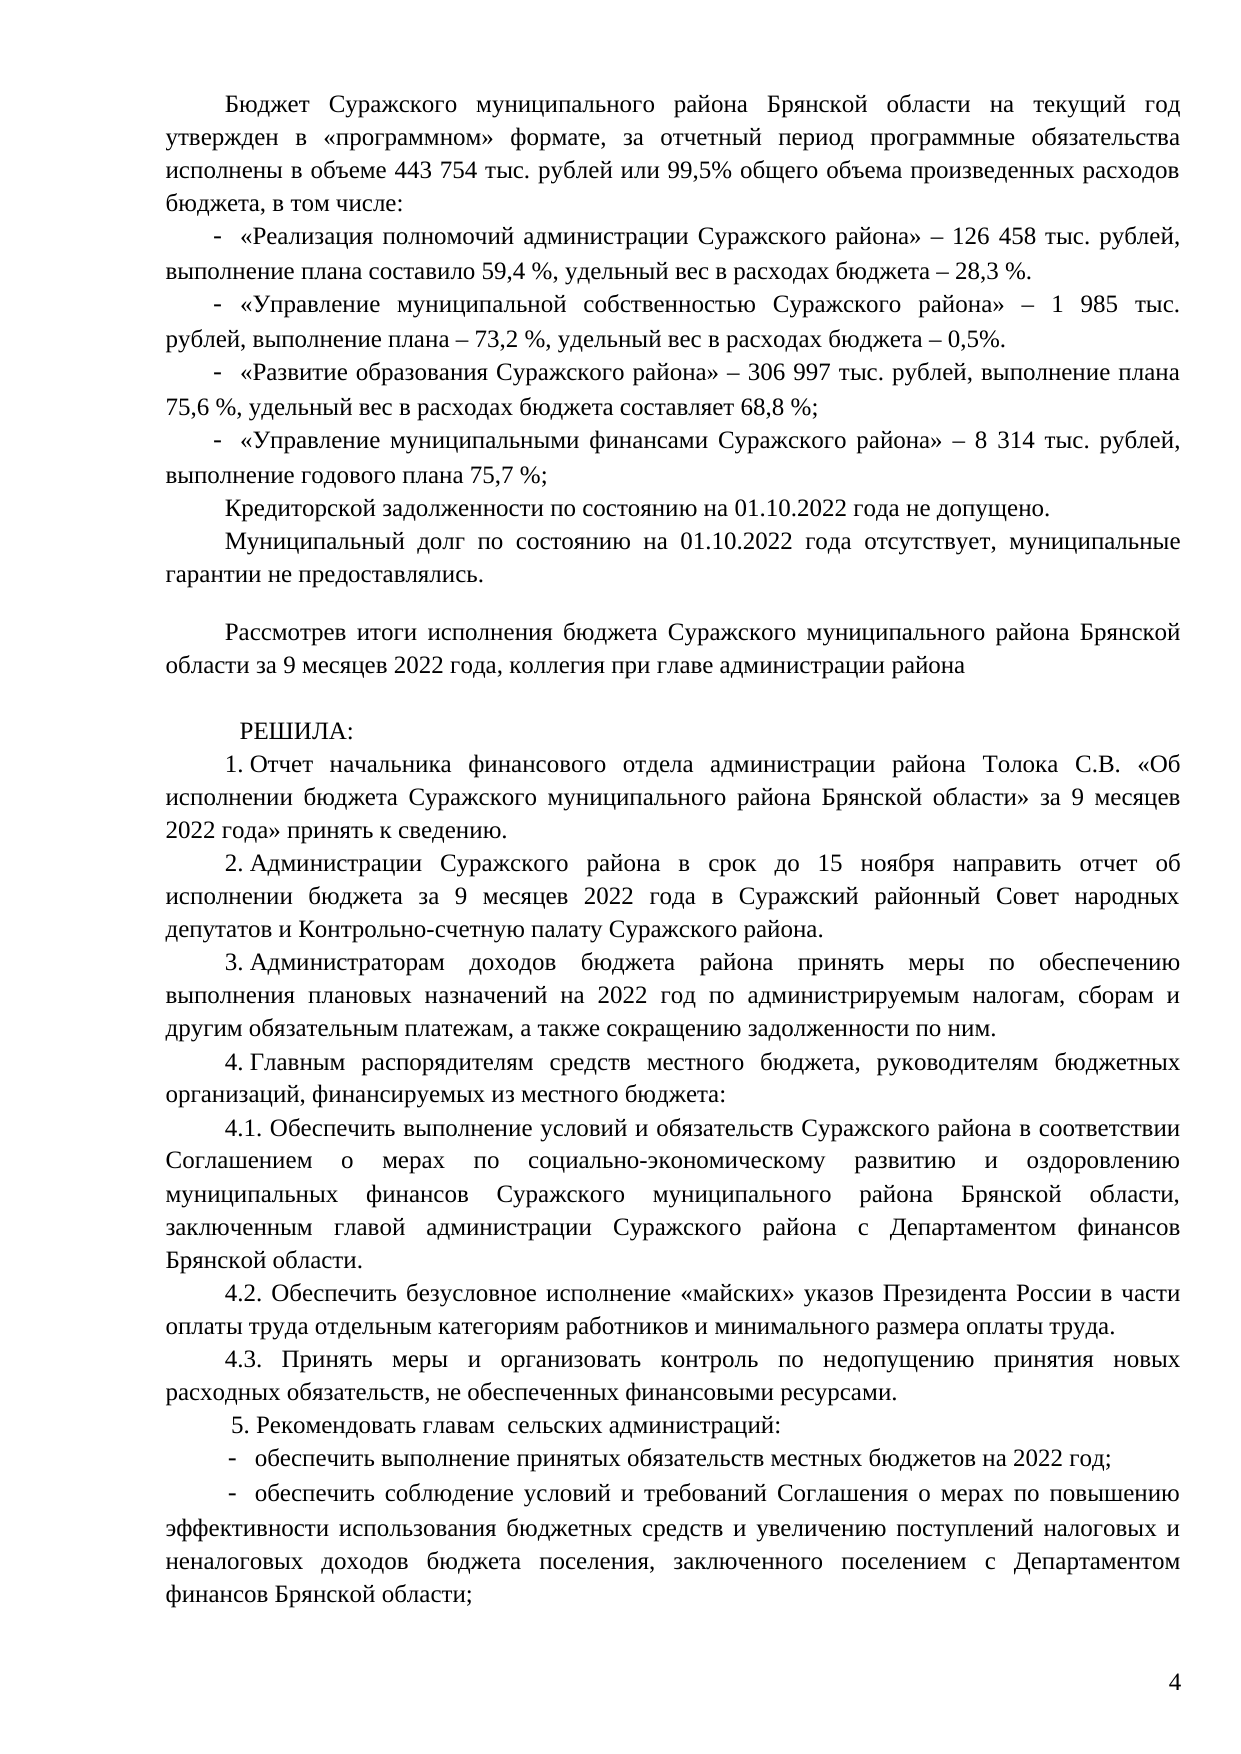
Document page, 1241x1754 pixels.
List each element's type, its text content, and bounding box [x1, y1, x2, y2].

list «Реализация полномочий администрации Суражского района» – 126 458 тыс. рублей, выполнение плана составило 59,4 %, удельный вес в расходах бюджета – 28,3 %. [165, 221, 1181, 284]
list «Развитие образования Суражского района» – 306 997 тыс. рублей, выполнение плана 75,6 %, удельный вес в расходах бюджета составляет 68,8 %; [165, 357, 1181, 421]
list Отчет начальника финансового отдела администрации района Толока С.В. «Об исполнении бюджета Суражского муниципального района Брянской области» за 9 месяцев 2022 года» принять к сведению. [165, 749, 1181, 844]
list Администраторам доходов бюджета района принять меры по обеспечению выполнения плановых назначений на 2022 год по администрируемым налогам, сборам и другим обязательным платежам, а также сокращению задолженности по ним. [165, 947, 1181, 1042]
text Муниципальный долг по состоянию на 01.10.2022 года отсутствует, муниципальные гарантии не предоставлялись. [165, 526, 1181, 588]
text РЕШИЛА: [165, 716, 1181, 745]
list «Управление муниципальной собственностью Суражского района» – 1 985 тыс. рублей, выполнение плана – 73,2 %, удельный вес в расходах бюджета – 0,5%. [165, 289, 1181, 353]
list Главным распорядителям средств местного бюджета, руководителям бюджетных организаций, финансируемых из местного бюджета: [165, 1047, 1181, 1108]
text Кредиторской задолженности по состоянию на 01.10.2022 года не допущено. [165, 493, 1181, 522]
text 4.1. Обеспечить выполнение условий и обязательств Суражского района в соответствии Соглашением о мерах по социально-экономическому развитию и оздоровлению муниципальных финансов Суражского муниципального района Брянской области, заключенным главой администрации Суражского района с Департаментом финансов Брянской области. [165, 1113, 1181, 1273]
list обеспечить выполнение принятых обязательств местных бюджетов на 2022 год; [165, 1443, 1181, 1474]
text Бюджет Суражского муниципального района Брянской области на текущий год утвержден в «программном» формате, за отчетный период программные обязательства исполнены в объеме 443 754 тыс. рублей или 99,5% общего объема произведенных расходов бюджета, в том числе: [165, 89, 1181, 216]
list «Управление муниципальными финансами Суражского района» – 8 314 тыс. рублей, выполнение годового плана 75,7 %; [165, 425, 1181, 489]
list обеспечить соблюдение условий и требований Соглашения о мерах по повышению эффективности использования бюджетных средств и увеличению поступлений налоговых и неналоговых доходов бюджета поселения, заключенного поселением с Департаментом финансов Брянской области; [165, 1478, 1181, 1608]
text 4.2. Обеспечить безусловное исполнение «майских» указов Президента России в части оплаты труда отдельным категориям работников и минимального размера оплаты труда. [165, 1278, 1181, 1339]
text 5. Рекомендовать главам сельских администраций: [165, 1410, 1181, 1438]
text 4.3. Принять меры и организовать контроль по недопущению принятия новых расходных обязательств, не обеспеченных финансовыми ресурсами. [165, 1344, 1181, 1406]
list Администрации Суражского района в срок до 15 ноября направить отчет об исполнении бюджета за 9 месяцев 2022 года в Суражский районный Совет народных депутатов и Контрольно-счетную палату Суражского района. [165, 848, 1181, 943]
text Рассмотрев итоги исполнения бюджета Суражского муниципального района Брянской области за 9 месяцев 2022 года, коллегия при главе администрации района [165, 617, 1181, 679]
